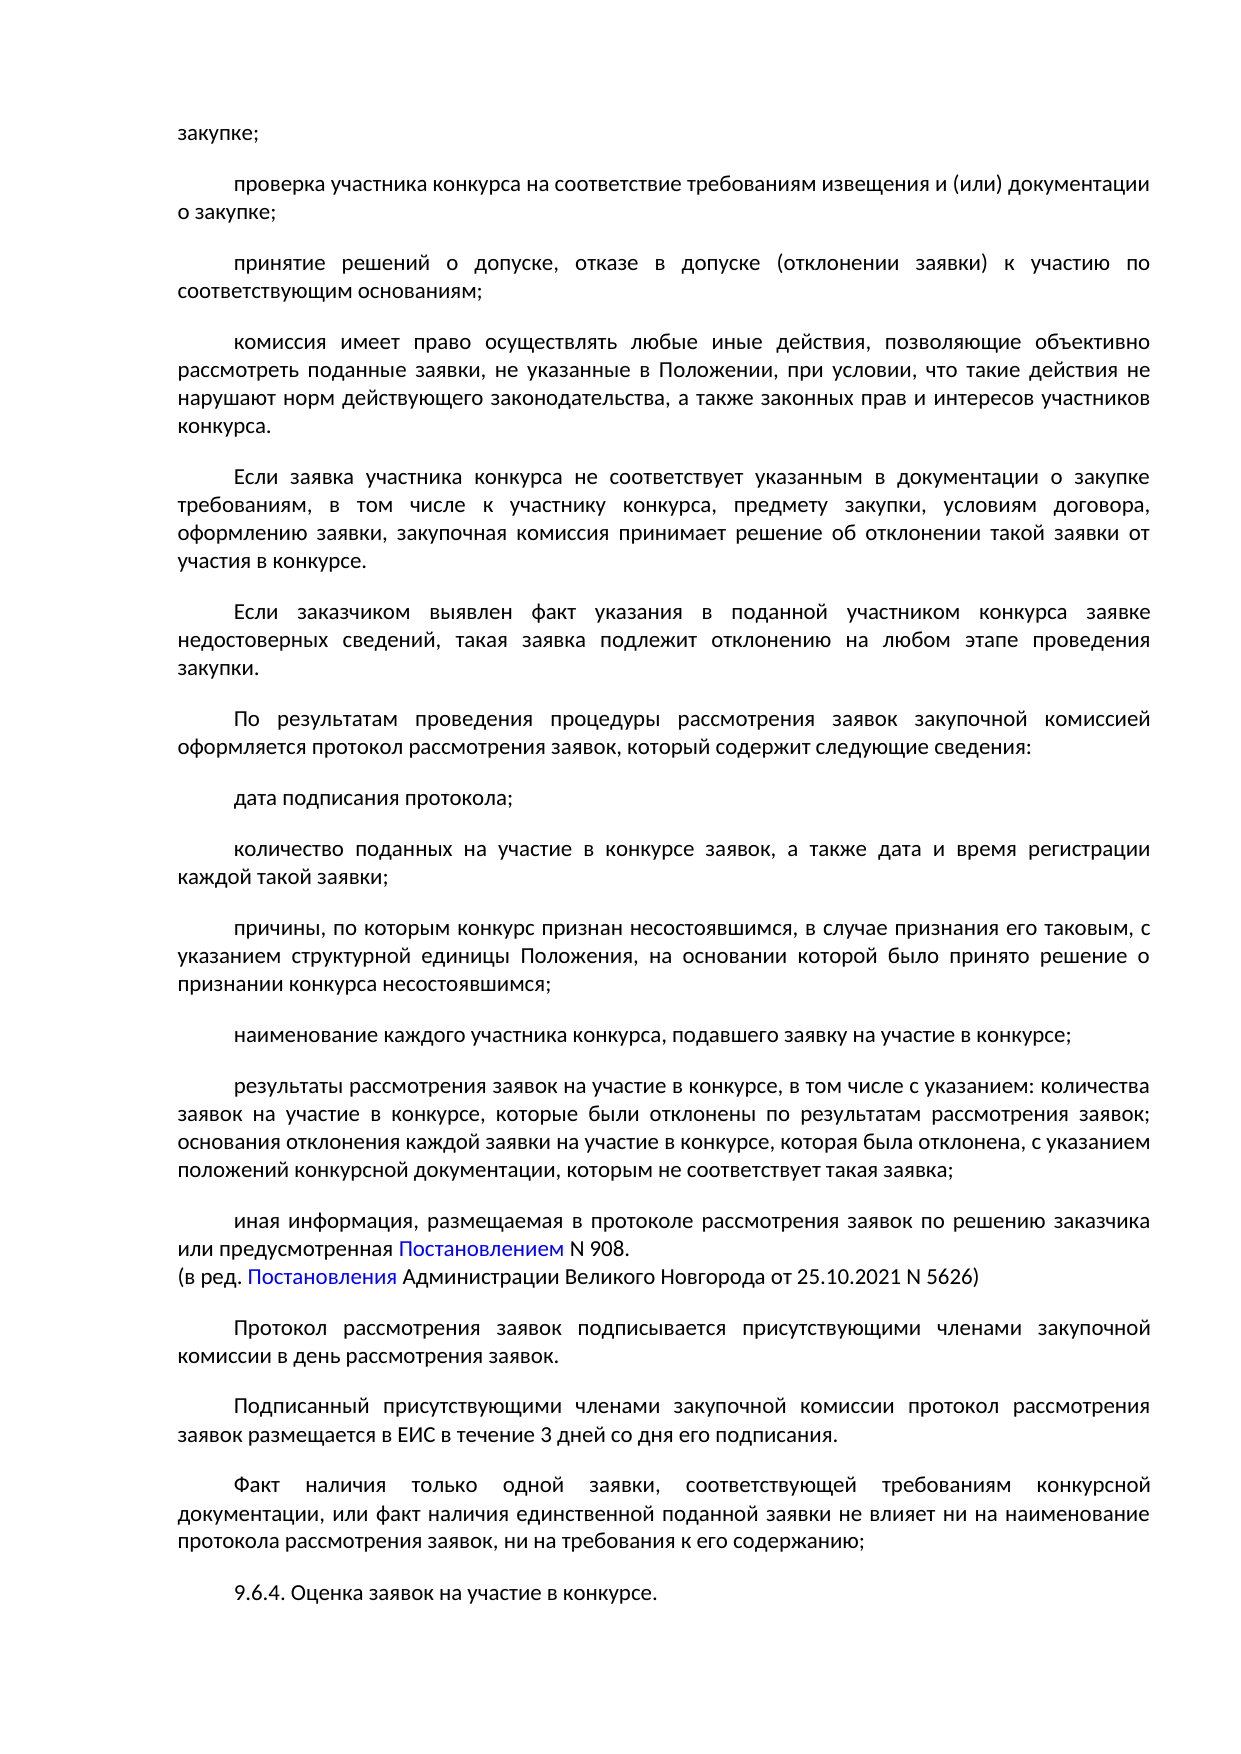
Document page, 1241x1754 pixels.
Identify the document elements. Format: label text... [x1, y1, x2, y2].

text (в ред. Постановления Администрации Великого Новгорода от 25.10.2021 N 5626) [177, 1262, 1152, 1290]
text Подписанный присутствующими членами закупочной комиссии протокол рассмотрения заявок размещается в ЕИС в течение 3 дней со дня его подписания. [177, 1392, 1152, 1448]
text Если заявка участника конкурса не соответствует указанным в документации о закупке требованиям, в том числе к участнику конкурса, предмету закупки, условиям договора, оформлению заявки, закупочная комиссия принимает решение об отклонении такой заявки от участия в конкурсе. [177, 462, 1152, 574]
text проверка участника конкурса на соответствие требованиям извещения и (или) документации о закупке; [177, 169, 1152, 225]
text 9.6.4. Оценка заявок на участие в конкурсе. [177, 1578, 1152, 1606]
text Протокол рассмотрения заявок подписывается присутствующими членами закупочной комиссии в день рассмотрения заявок. [177, 1313, 1152, 1369]
text Если заказчиком выявлен факт указания в поданной участником конкурса заявке недостоверных сведений, такая заявка подлежит отклонению на любом этапе проведения закупки. [177, 597, 1152, 681]
text причины, по которым конкурс признан несостоявшимся, в случае признания его таковым, с указанием структурной единицы Положения, на основании которой было принято решение о признании конкурса несостоявшимся; [177, 913, 1152, 997]
text наименование каждого участника конкурса, подавшего заявку на участие в конкурсе; [177, 1020, 1152, 1048]
text комиссия имеет право осуществлять любые иные действия, позволяющие объективно рассмотреть поданные заявки, не указанные в Положении, при условии, что такие действия не нарушают норм действующего законодательства, а также законных прав и интересов участников конкурса. [177, 327, 1152, 439]
text дата подписания протокола; [177, 783, 1152, 811]
text Факт наличия только одной заявки, соответствующей требованиям конкурсной документации, или факт наличия единственной поданной заявки не влияет ни на наименование протокола рассмотрения заявок, ни на требования к его содержанию; [177, 1471, 1152, 1555]
text По результатам проведения процедуры рассмотрения заявок закупочной комиссией оформляется протокол рассмотрения заявок, который содержит следующие сведения: [177, 704, 1152, 760]
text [177, 118, 1152, 146]
text принятие решений о допуске, отказе в допуске (отклонении заявки) к участию по соответствующим основаниям; [177, 248, 1152, 304]
text иная информация, размещаемая в протоколе рассмотрения заявок по решению заказчика или предусмотренная Постановлением N 908. [177, 1206, 1152, 1262]
text результаты рассмотрения заявок на участие в конкурсе, в том числе с указанием: количества заявок на участие в конкурсе, которые были отклонены по результатам рассмотрения заявок; основания отклонения каждой заявки на участие в конкурсе, которая была отклонена, с указанием положений конкурсной документации, которым не соответствует такая заявка; [177, 1071, 1152, 1183]
text количество поданных на участие в конкурсе заявок, а также дата и время регистрации каждой такой заявки; [177, 834, 1152, 890]
